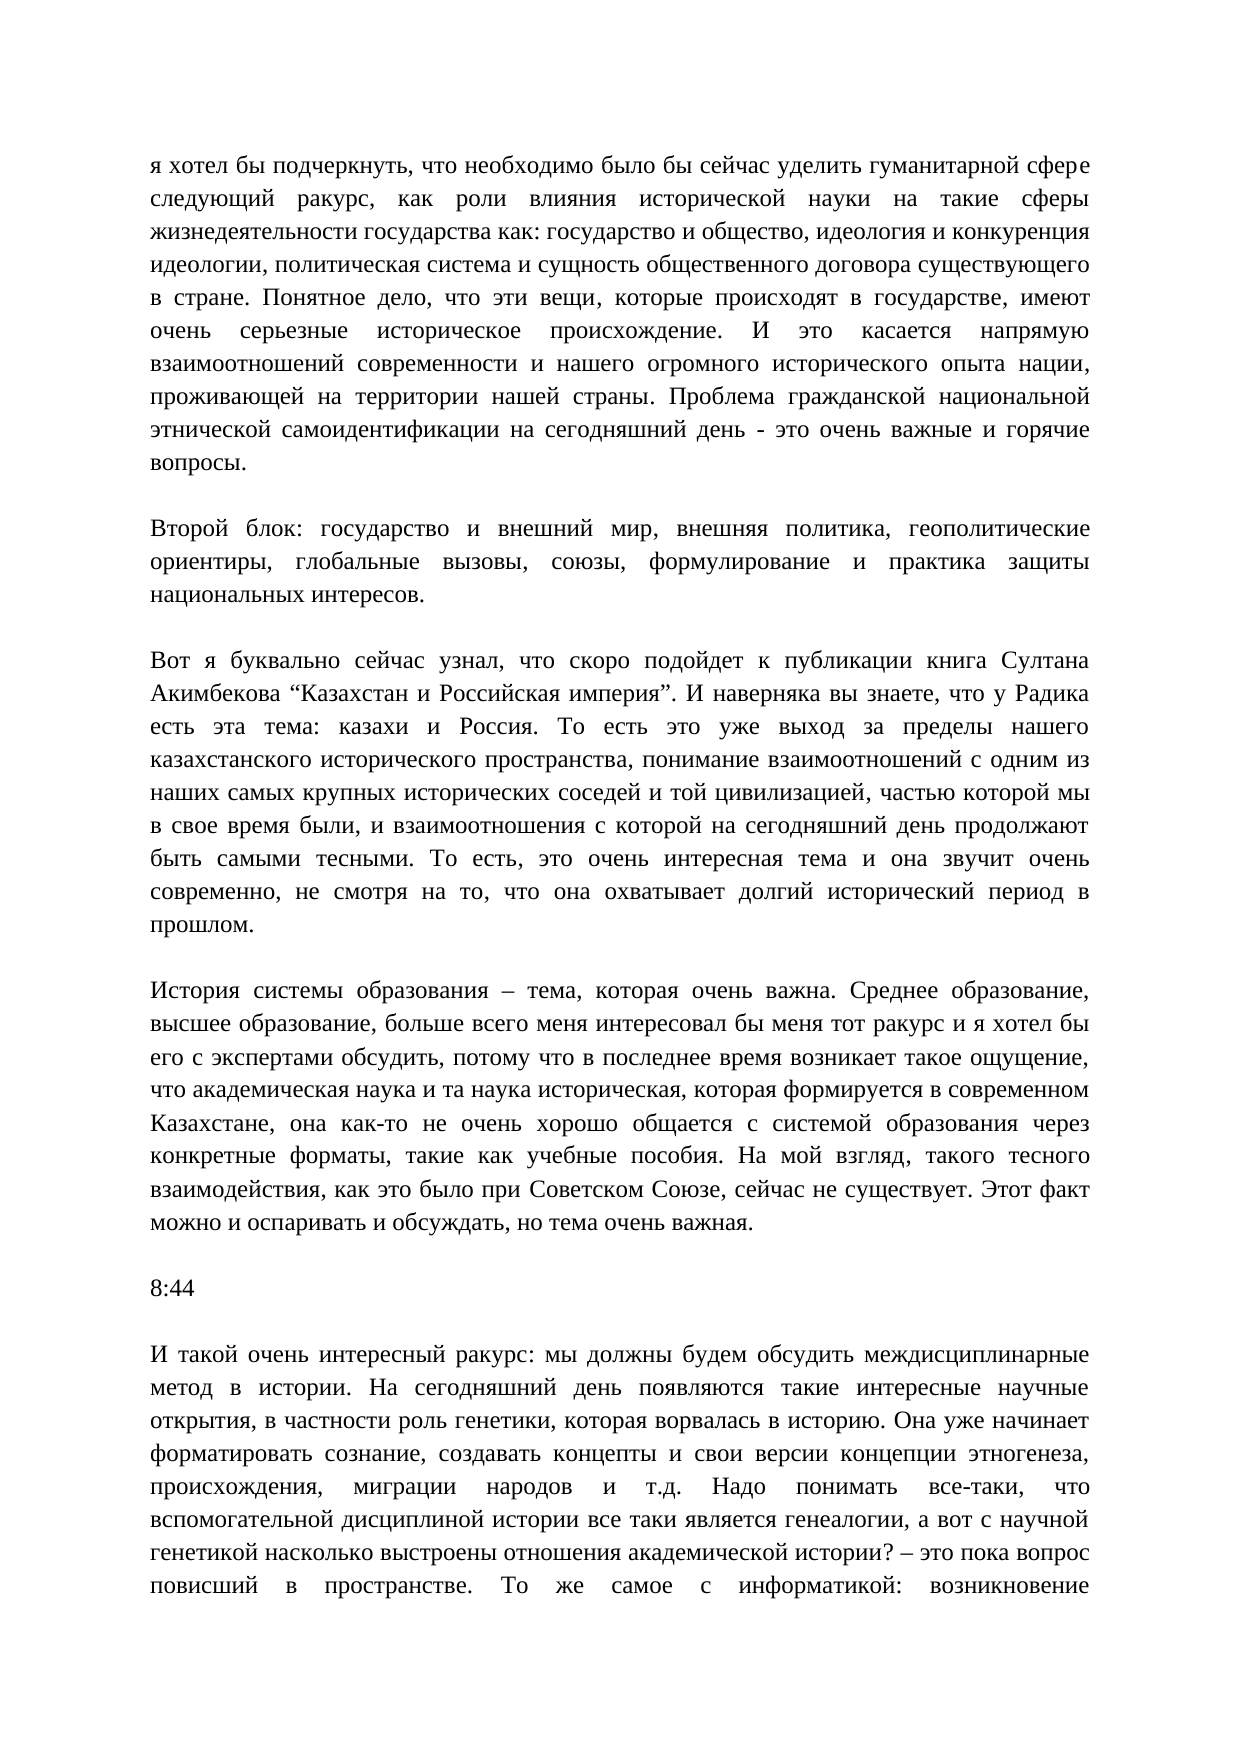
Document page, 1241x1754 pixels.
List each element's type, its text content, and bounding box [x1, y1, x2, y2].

text История системы образования – тема, которая очень важна. Среднее образование, высшее образование, больше всего меня интересовал бы меня тот ракурс и я хотел бы его с экспертами обсудить, потому что в последнее время возникает такое ощущение, что академическая наука и та наука историческая, которая формируется в современном Казахстане, она как-то не очень хорошо общается с системой образования через конкретные форматы, такие как учебные пособия. На мой взгляд, такого тесного взаимодействия, как это было при Советском Союзе, сейчас не существует. Этот факт можно и оспаривать и обсуждать, но тема очень важная. [150, 976, 1090, 1235]
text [150, 150, 1090, 476]
text Второй блок: государство и внешний мир, внешняя политика, геополитические ориентиры, глобальные вызовы, союзы, формулирование и практика защиты национальных интересов. [150, 513, 1090, 608]
text 8:44 [150, 1273, 1090, 1301]
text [150, 1339, 1090, 1599]
text Вот я буквально сейчас узнал, что скоро подойдет к публикации книга Султана Акимбекова “Казахстан и Российская империя”. И наверняка вы знаете, что у Радика есть эта тема: казахи и Россия. То есть это уже выход за пределы нашего казахстанского исторического пространства, понимание взаимоотношений с одним из наших самых крупных исторических соседей и той цивилизацией, частью которой мы в свое время были, и взаимоотношения с которой на сегодняшний день продолжают быть самыми тесными. То есть, это очень интересная тема и она звучит очень современно, не смотря на то, что она охватывает долгий исторический период в прошлом. [150, 645, 1090, 938]
